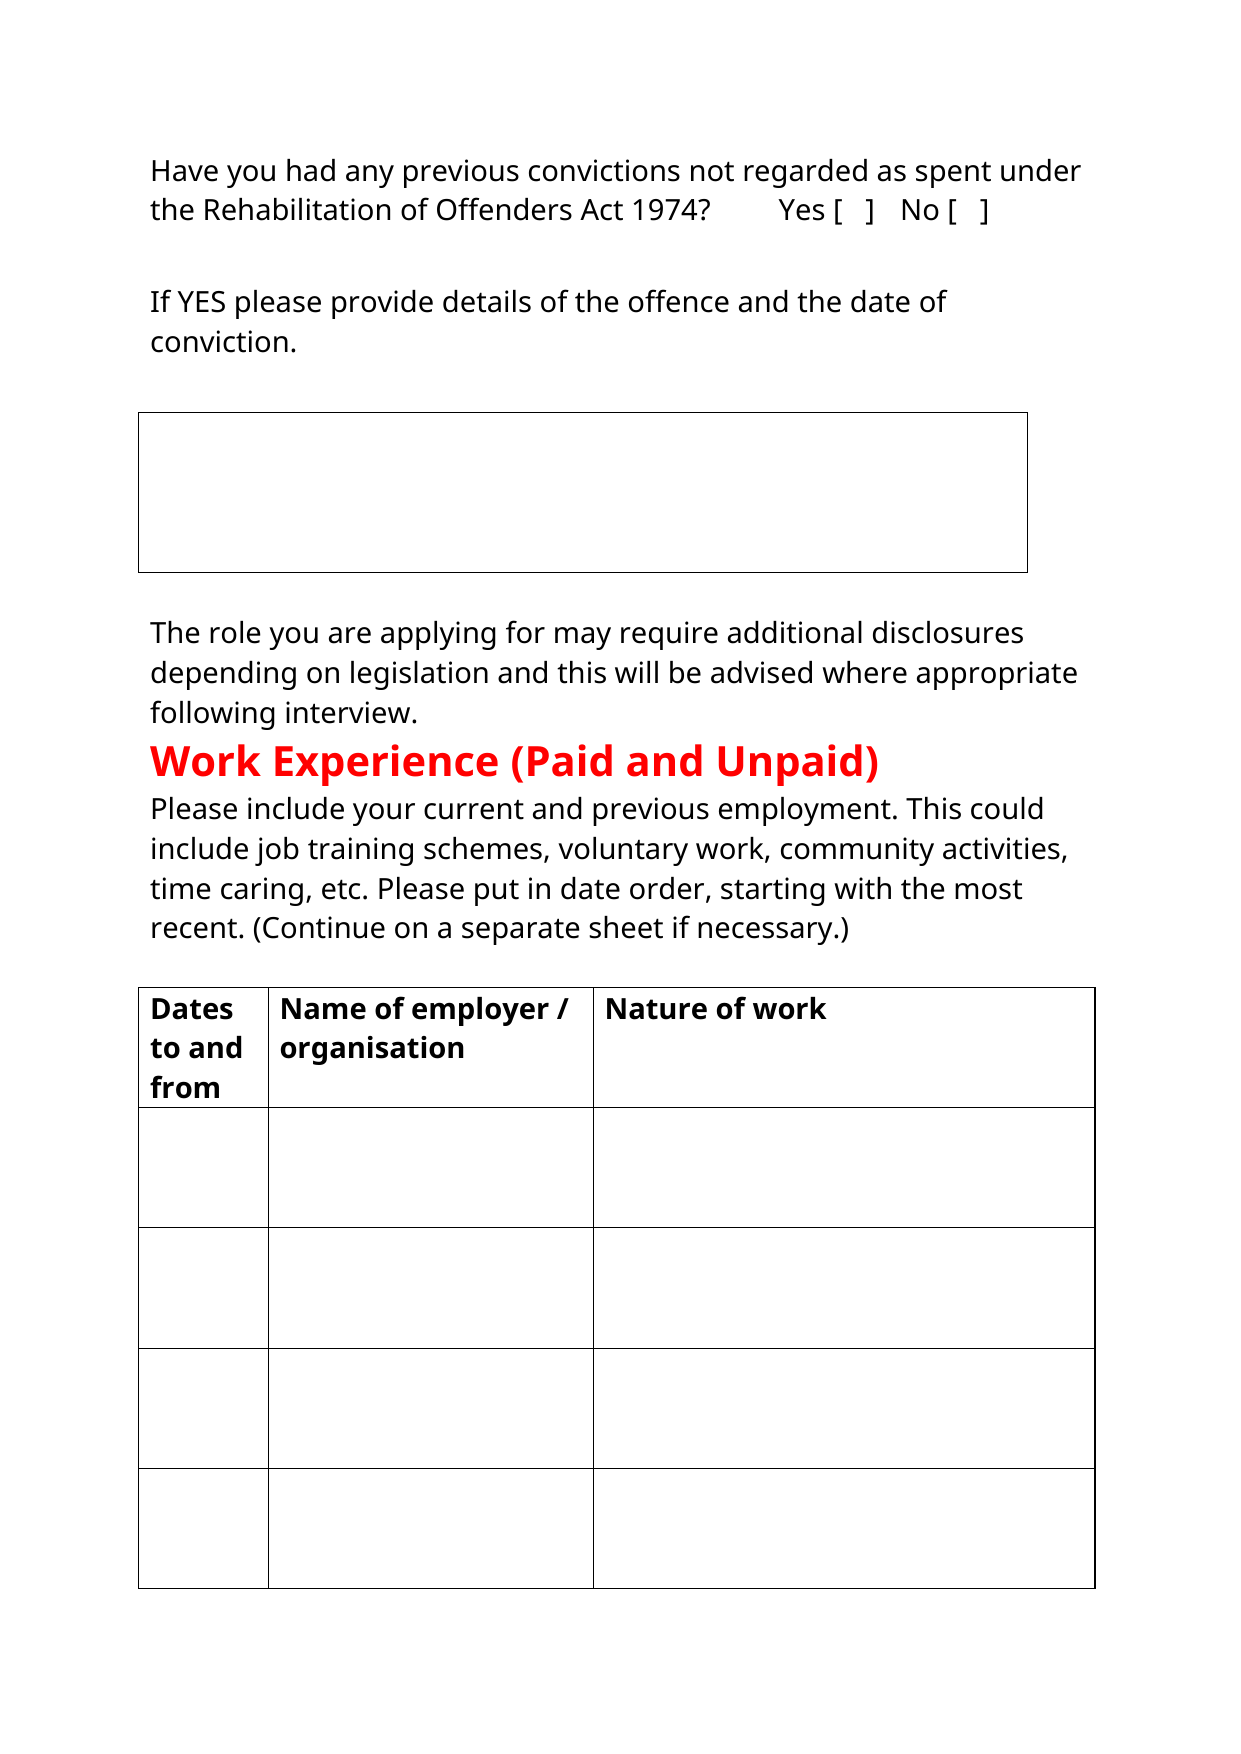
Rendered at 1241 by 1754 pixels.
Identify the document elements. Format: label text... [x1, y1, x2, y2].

text The role you are applying for may require additional disclosures depending on legislation and this will be advised where appropriate following interview. [150, 613, 1090, 732]
text If YES please provide details of the offence and the date of conviction. [150, 281, 1090, 361]
table_header [139, 413, 1027, 572]
table_header Name of employer / organisation [269, 988, 593, 1107]
table_cell [269, 1349, 593, 1467]
text Please include your current and previous employment. This could include job training schemes, voluntary work, community activities, time caring, etc. Please put in date order, starting with the most recent. (Continue on a separate sheet if necessary.) [150, 789, 1090, 947]
table_cell [594, 1469, 1094, 1588]
table_cell [594, 1349, 1094, 1467]
table_cell [269, 1469, 593, 1588]
table_cell [594, 1228, 1094, 1347]
table_header Dates to and from [139, 988, 268, 1107]
table_cell [269, 1108, 593, 1227]
table_cell [139, 1469, 268, 1588]
table_header Nature of work [594, 988, 1094, 1107]
text Work Experience (Paid and Unpaid) [150, 732, 1090, 789]
text Have you had any previous convictions not regarded as spent under the Rehabilitation of Offenders Act 1974? Yes [ ] No [ ] [150, 150, 1090, 229]
table_cell [139, 1349, 268, 1467]
table_cell [269, 1228, 593, 1347]
table_cell [594, 1108, 1094, 1227]
table_cell [139, 1228, 268, 1347]
table_cell [139, 1108, 268, 1227]
